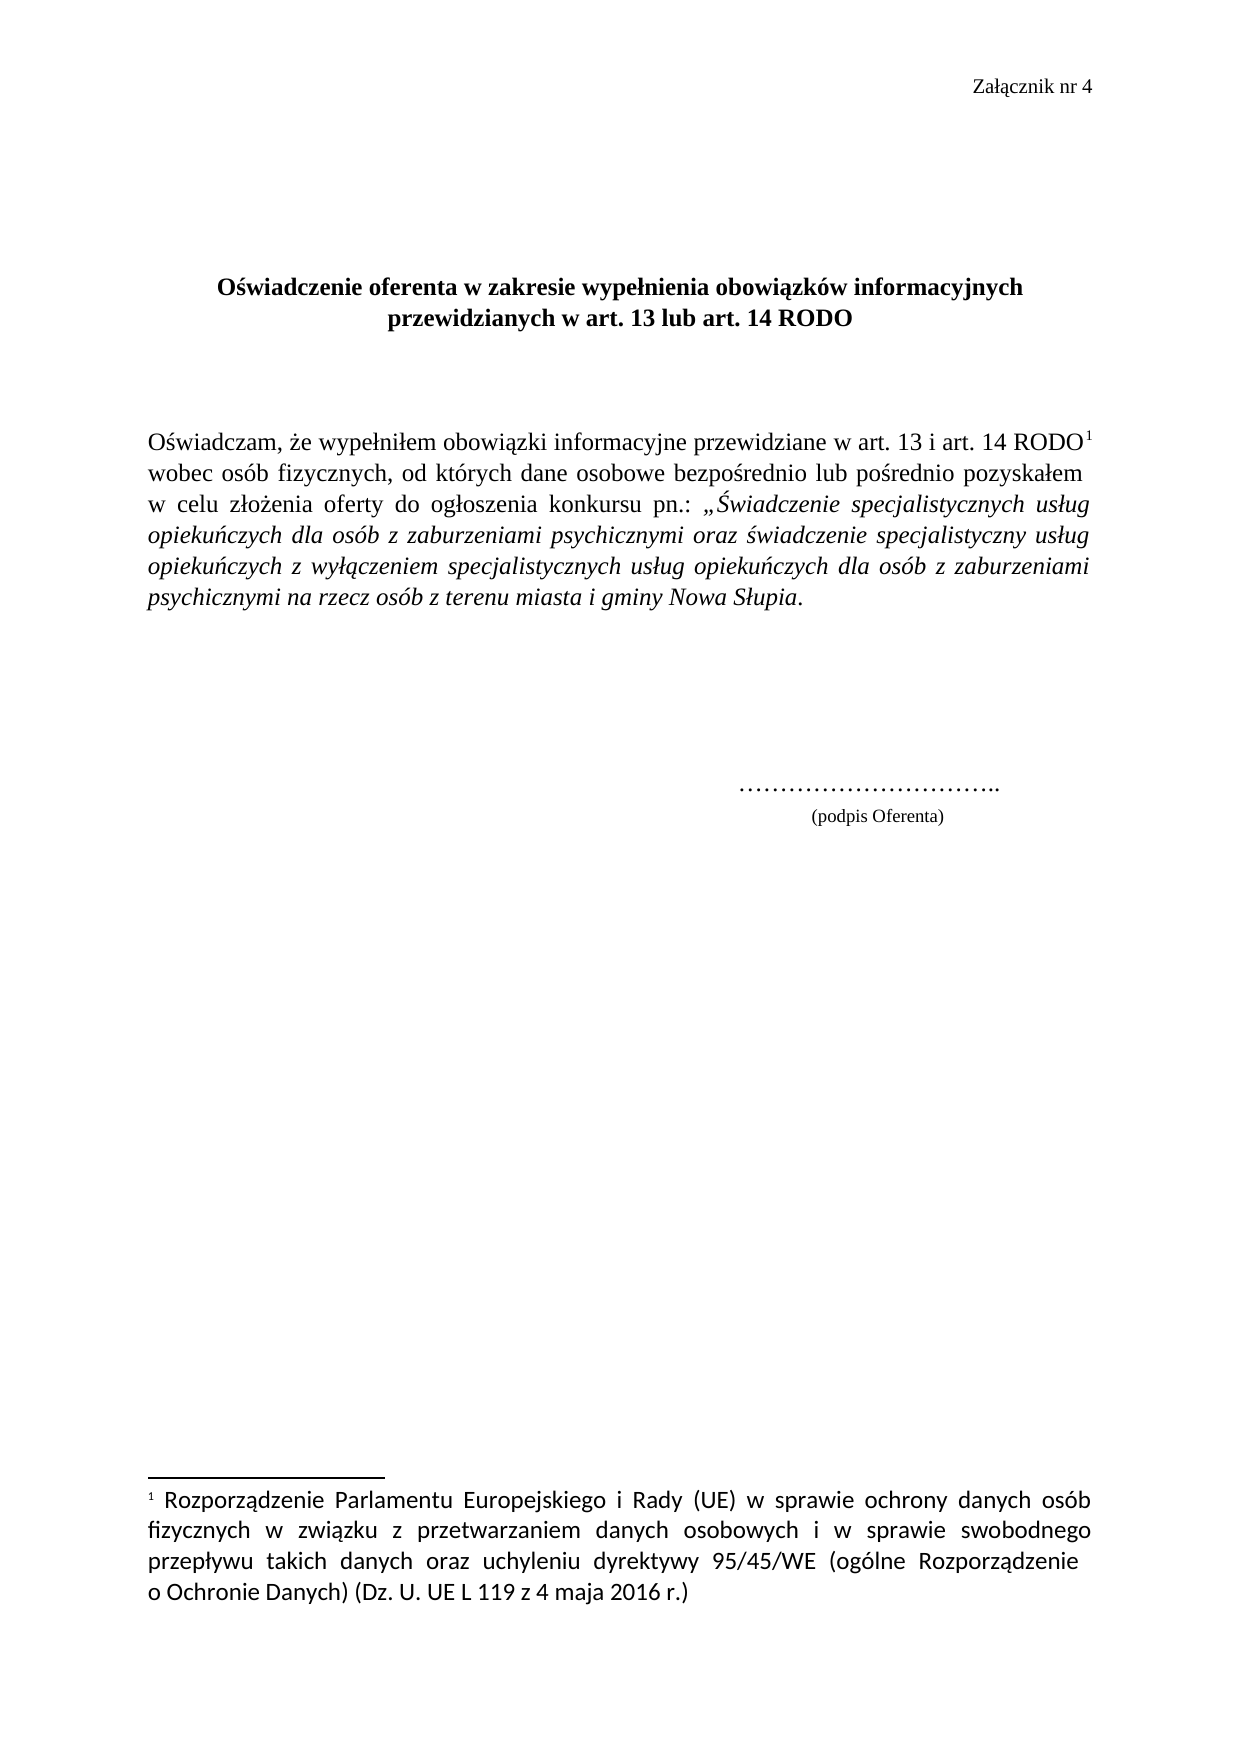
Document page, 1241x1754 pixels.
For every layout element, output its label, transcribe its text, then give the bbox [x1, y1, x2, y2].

text Oświadczenie oferenta w zakresie wypełnienia obowiązków informacyjnych przewidzianych w art. 13 lub art. 14 RODO [148, 272, 1092, 332]
text Oświadczam, że wypełniłem obowiązki informacyjne przewidziane w art. 13 i art. 14 RODO wobec osób fizycznych, od których dane osobowe bezpośrednio lub pośrednio pozyskałem w celu złożenia oferty do ogłoszenia konkursu pn.: „Świadczenie specjalistycznych usług opiekuńczych dla osób z zaburzeniami psychicznymi oraz świadczenie specjalistyczny usług opiekuńczych z wyłączeniem specjalistycznych usług opiekuńczych dla osób z zaburzeniami psychicznymi na rzecz osób z terenu miasta i gminy Nowa Słupia. [148, 427, 1092, 611]
text ………………………….. (podpis Oferenta) [148, 768, 1092, 828]
